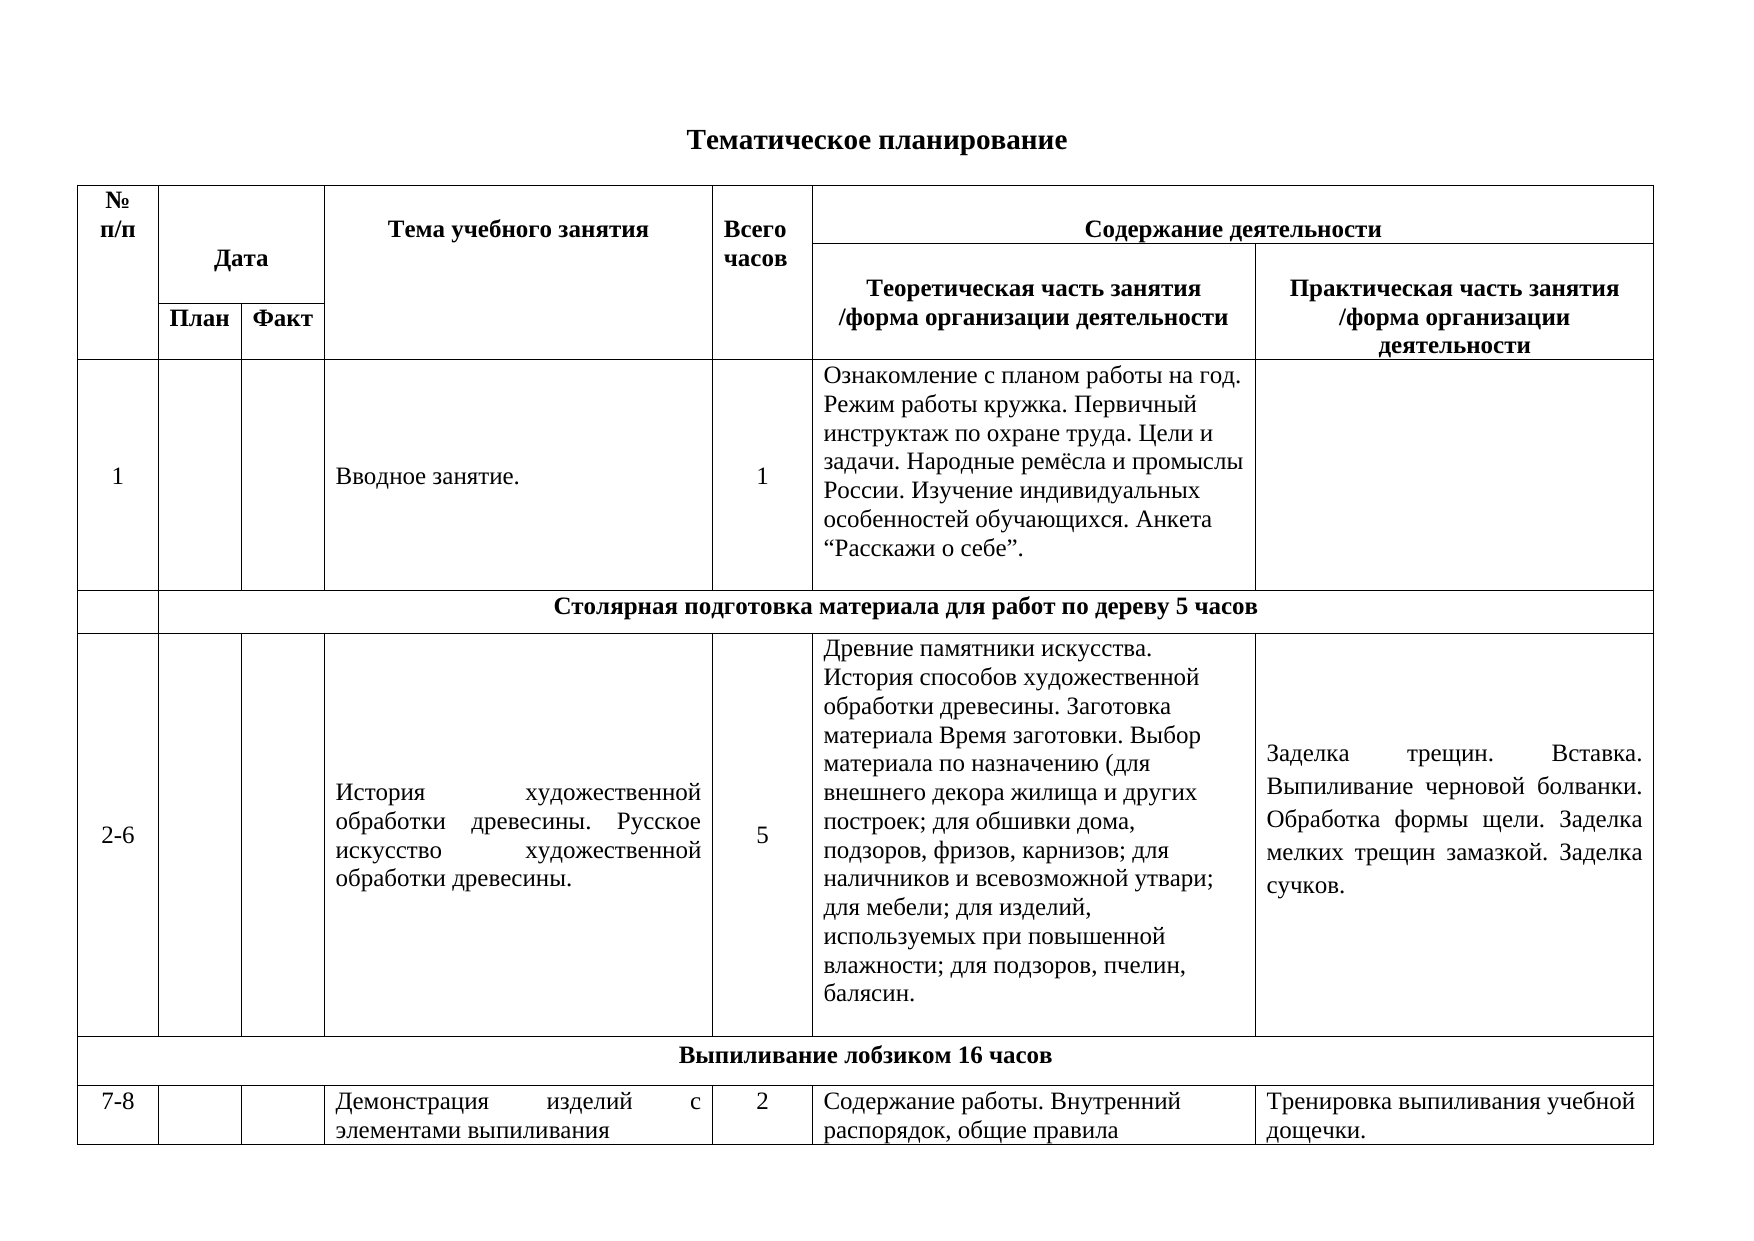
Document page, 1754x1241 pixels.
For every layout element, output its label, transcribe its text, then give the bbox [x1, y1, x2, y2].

table_cell Столярная подготовка материала для работ по дереву 5 часов [159, 591, 1653, 632]
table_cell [813, 1086, 1255, 1143]
table_header Всего часов [713, 186, 812, 359]
table_cell Древние памятники искусства. История способов художественной обработки древесины. Заготовка материала Время заготовки. Выбор материала по назначению (для внешнего декора жилища и других построек; для обшивки дома, подзоров, фризов, карнизов; для наличников и всевозможной утвари; для мебели; для изделий, используемых при повышенной влажности; для подзоров, пчелин, балясин. [813, 634, 1255, 1036]
table_cell План [159, 304, 241, 359]
table_cell [242, 360, 324, 590]
table_cell 1 [78, 360, 158, 590]
table_header № п/п [78, 186, 158, 359]
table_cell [1256, 1086, 1653, 1143]
table_cell [159, 634, 241, 1036]
table_cell 1 [713, 360, 812, 590]
table_header Дата [159, 186, 324, 302]
text Тематическое планирование [89, 122, 1665, 156]
table_cell [159, 1086, 241, 1143]
table_cell Заделка трещин. Вставка. Выпиливание черновой болванки. Обработка формы щели. Заделка мелких трещин замазкой. Заделка сучков. [1256, 634, 1653, 1036]
table_cell [242, 1086, 324, 1143]
table_cell 2 [713, 1086, 812, 1143]
table_cell Практическая часть занятия /форма организации деятельности [1256, 244, 1653, 359]
table_cell [159, 360, 241, 590]
table_cell [78, 591, 158, 632]
table_cell 7-8 [78, 1086, 158, 1143]
table_header Содержание деятельности [813, 186, 1653, 243]
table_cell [325, 1086, 712, 1143]
table_cell [242, 634, 324, 1036]
table_cell Теоретическая часть занятия /форма организации деятельности [813, 244, 1255, 359]
table_cell Ознакомление с планом работы на год. Режим работы кружка. Первичный инструктаж по охране труда. Цели и задачи. Народные ремёсла и промыслы России. Изучение индивидуальных особенностей обучающихся. Анкета “Расскажи о себе”. [813, 360, 1255, 590]
table_cell [1256, 360, 1653, 590]
table_cell 2-6 [78, 634, 158, 1036]
table_header Тема учебного занятия [325, 186, 712, 359]
table_cell 5 [713, 634, 812, 1036]
table_cell Вводное занятие. [325, 360, 712, 590]
table_cell История художественной обработки древесины. Русское искусство художественной обработки древесины. [325, 634, 712, 1036]
table_cell Факт [242, 304, 324, 359]
table_cell Выпиливание лобзиком 16 часов [78, 1037, 1653, 1085]
